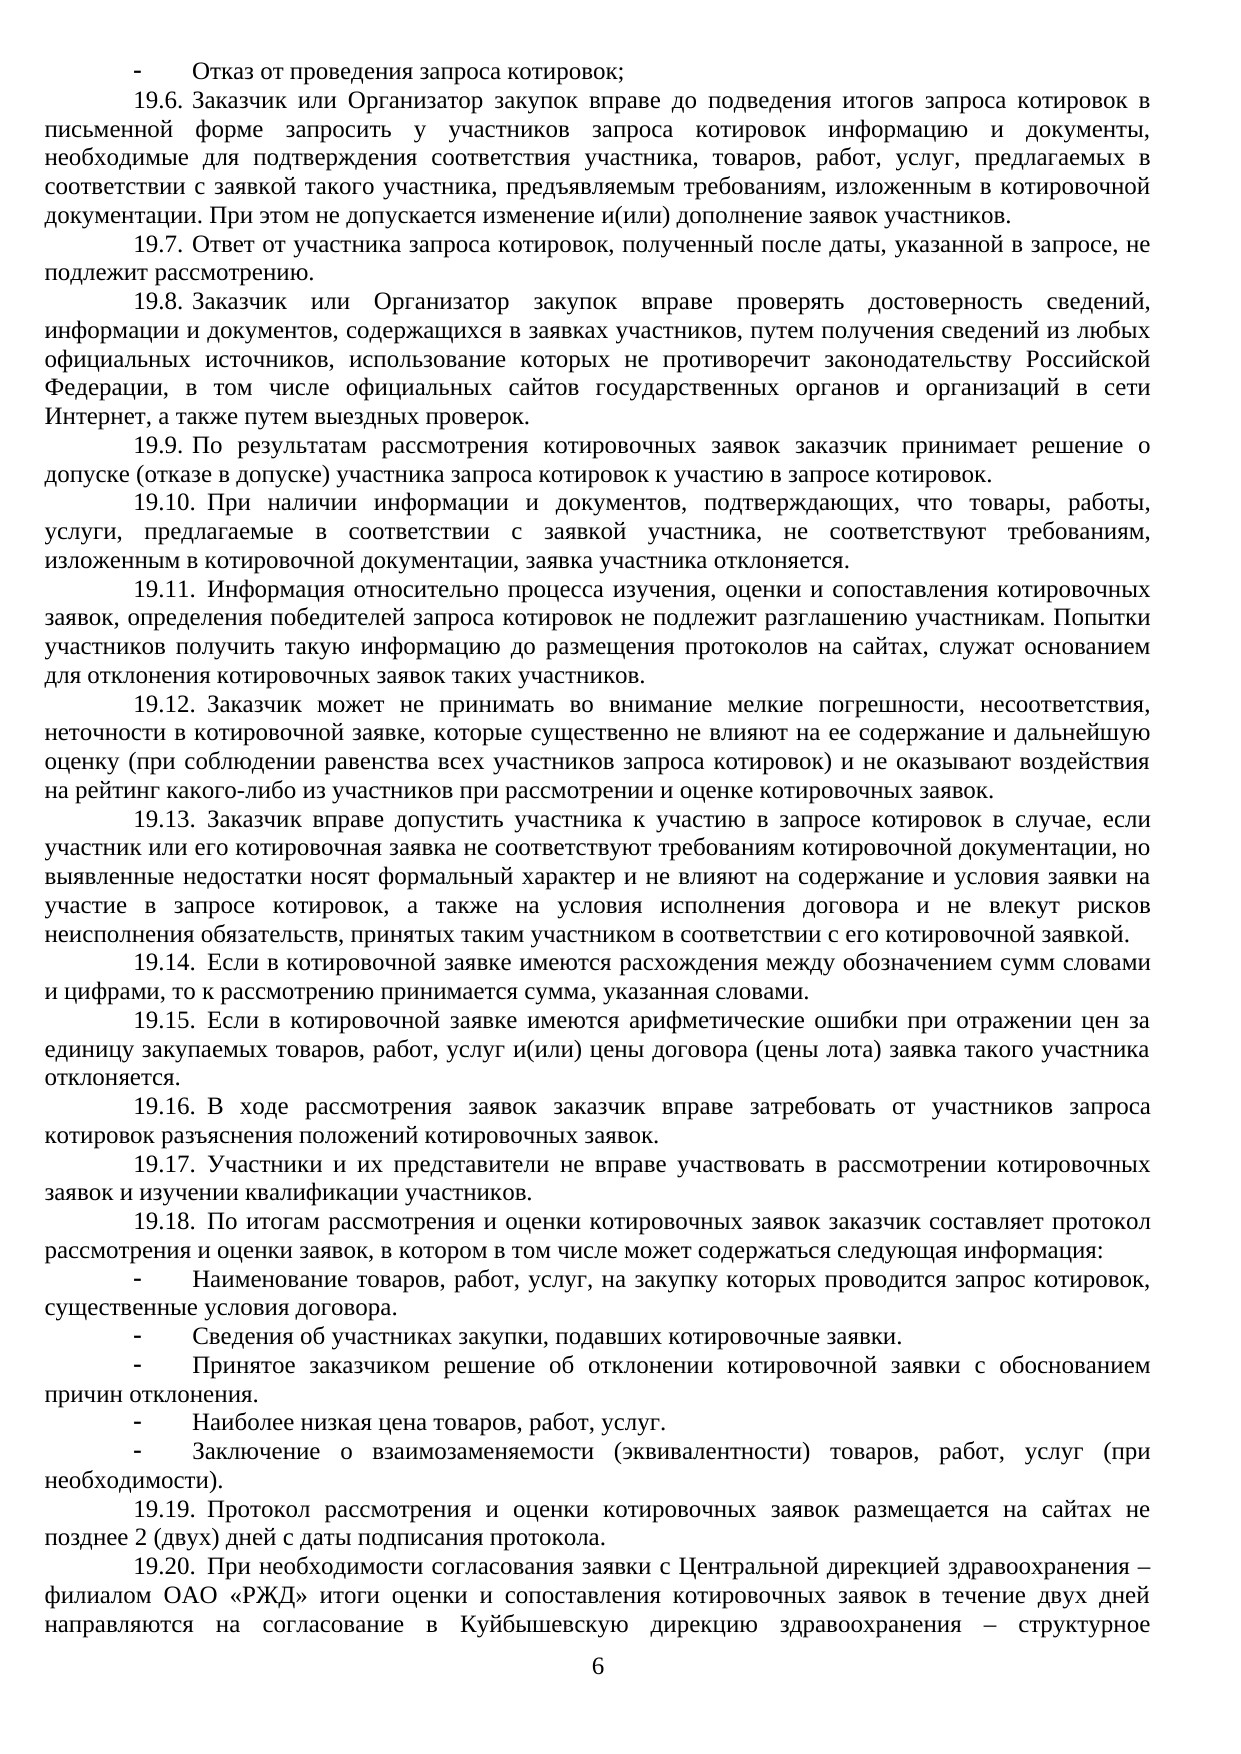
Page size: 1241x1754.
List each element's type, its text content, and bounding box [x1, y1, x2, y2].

list Заказчик или Организатор закупок вправе до подведения итогов запроса котировок в письменной форме запросить у участников запроса котировок информацию и документы, необходимые для подтверждения соответствия участника, товаров, работ, услуг, предлагаемых в соответствии с заявкой такого участника, предъявляемым требованиям, изложенным в котировочной документации. При этом не допускается изменение и(или) дополнение заявок участников. [44, 85, 1152, 229]
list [44, 1551, 1152, 1637]
list Протокол рассмотрения и оценки котировочных заявок размещается на сайтах не позднее 2 (двух) дней с даты подписания протокола. [44, 1494, 1152, 1551]
list Если в котировочной заявке имеются арифметические ошибки при отражении цен за единицу закупаемых товаров, работ, услуг и(или) цены договора (цены лота) заявка такого участника отклоняется. [44, 1005, 1152, 1091]
list По итогам рассмотрения и оценки котировочных заявок заказчик составляет протокол рассмотрения и оценки заявок, в котором в том числе может содержаться следующая информация: [44, 1206, 1152, 1264]
list Если в котировочной заявке имеются расхождения между обозначением сумм словами и цифрами, то к рассмотрению принимается сумма, указанная словами. [44, 947, 1152, 1005]
list В ходе рассмотрения заявок заказчик вправе затребовать от участников запроса котировок разъяснения положений котировочных заявок. [44, 1091, 1152, 1149]
list Отказ от проведения запроса котировок; [44, 56, 1152, 85]
list Принятое заказчиком решение об отклонении котировочной заявки с обоснованием причин отклонения. [44, 1350, 1152, 1407]
list Наиболее низкая цена товаров, работ, услуг. [44, 1407, 1152, 1436]
list Информация относительно процесса изучения, оценки и сопоставления котировочных заявок, определения победителей запроса котировок не подлежит разглашению участникам. Попытки участников получить такую информацию до размещения протоколов на сайтах, служат основанием для отклонения котировочных заявок таких участников. [44, 574, 1152, 689]
list Наименование товаров, работ, услуг, на закупку которых проводится запрос котировок, существенные условия договора. [44, 1264, 1152, 1321]
list Участники и их представители не вправе участвовать в рассмотрении котировочных заявок и изучении квалификации участников. [44, 1149, 1152, 1206]
list Заказчик вправе допустить участника к участию в запросе котировок в случае, если участник или его котировочная заявка не соответствуют требованиям котировочной документации, но выявленные недостатки носят формальный характер и не влияют на содержание и условия заявки на участие в запросе котировок, а также на условия исполнения договора и не влекут рисков неисполнения обязательств, принятых таким участником в соответствии с его котировочной заявкой. [44, 804, 1152, 947]
list Заключение о взаимозаменяемости (эквивалентности) товаров, работ, услуг (при необходимости). [44, 1436, 1152, 1494]
list При наличии информации и документов, подтверждающих, что товары, работы, услуги, предлагаемые в соответствии с заявкой участника, не соответствуют требованиям, изложенным в котировочной документации, заявка участника отклоняется. [44, 487, 1152, 574]
list По результатам рассмотрения котировочных заявок заказчик принимает решение о допуске (отказе в допуске) участника запроса котировок к участию в запросе котировок. [44, 430, 1152, 487]
list Заказчик может не принимать во внимание мелкие погрешности, несоответствия, неточности в котировочной заявке, которые существенно не влияют на ее содержание и дальнейшую оценку (при соблюдении равенства всех участников запроса котировок) и не оказывают воздействия на рейтинг какого-либо из участников при рассмотрении и оценке котировочных заявок. [44, 689, 1152, 804]
list Сведения об участниках закупки, подавших котировочные заявки. [44, 1321, 1152, 1350]
list Заказчик или Организатор закупок вправе проверять достоверность сведений, информации и документов, содержащихся в заявках участников, путем получения сведений из любых официальных источников, использование которых не противоречит законодательству Российской Федерации, в том числе официальных сайтов государственных органов и организаций в сети Интернет, а также путем выездных проверок. [44, 286, 1152, 430]
list Ответ от участника запроса котировок, полученный после даты, указанной в запросе, не подлежит рассмотрению. [44, 229, 1152, 286]
